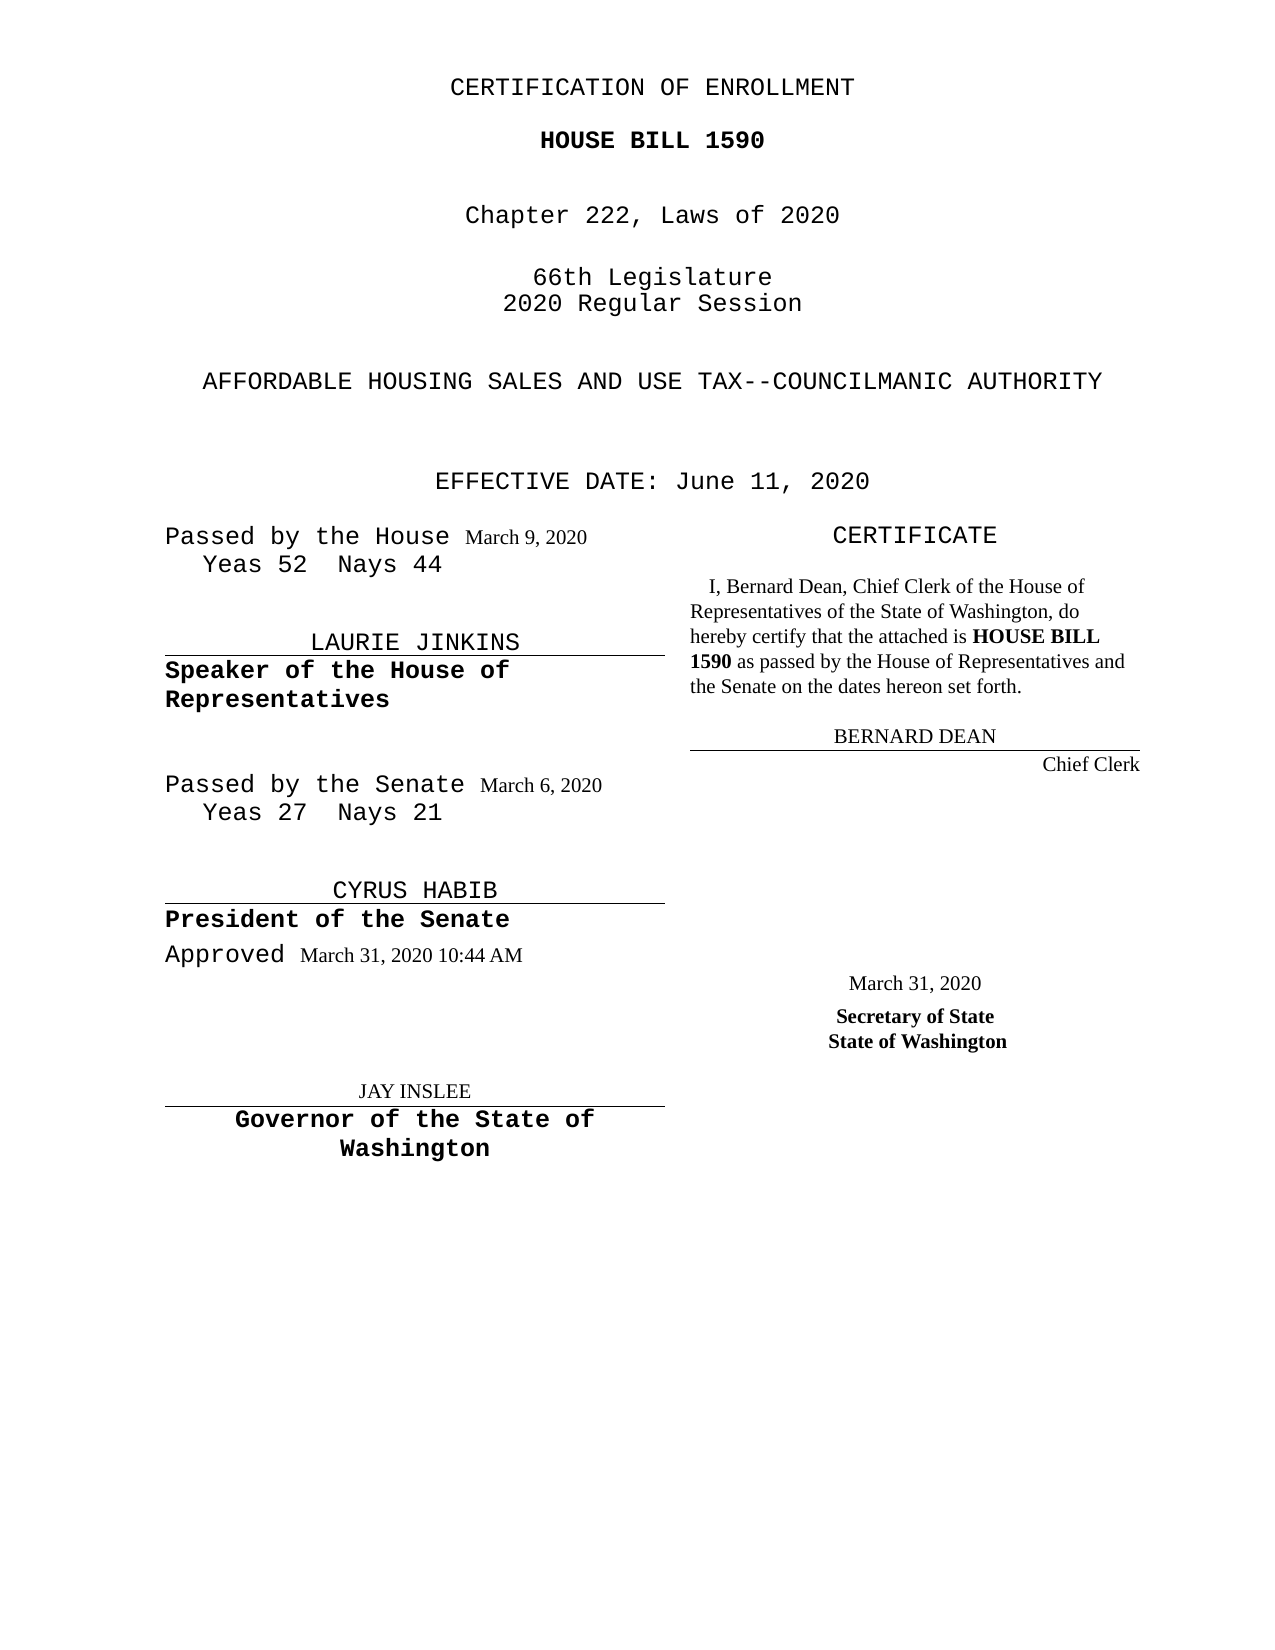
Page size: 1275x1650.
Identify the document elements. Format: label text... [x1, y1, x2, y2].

text EFFECTIVE DATE: June 11, 2020 [135, 469, 1170, 494]
text CERTIFICATION OF ENROLLMENT [135, 75, 1170, 103]
table_cell JAY INSLEE Governor of the State of Washington [153, 1000, 677, 1168]
table_cell March 31, 2020 [678, 939, 1152, 999]
text Chapter 222, Laws of 2020 [135, 203, 1170, 228]
table_cell Secretary of State State of Washington [678, 1000, 1152, 1168]
table_cell Approved March 31, 2020 10:44 AM [153, 939, 677, 999]
text AFFORDABLE HOUSING SALES AND USE TAX--COUNCILMANIC AUTHORITY [135, 369, 1170, 394]
table_header Passed by the House March 9, 2020 Yeas 52 Nays 44 LAURIE JINKINS Speaker of the House of Representatives Passed by the Senate March 6, 2020 Yeas 27 Nays 21 CYRUS HABIB President of the Senate [153, 519, 677, 939]
table_header CERTIFICATE I, Bernard Dean, Chief Clerk of the House of Representatives of the State of Washington, do hereby certify that the attached is HOUSE BILL 1590 as passed by the House of Representatives and the Senate on the dates hereon set forth. BERNARD DEAN Chief Clerk [678, 519, 1152, 939]
text HOUSE BILL 1590 [135, 128, 1170, 153]
text 66th Legislature [135, 266, 1170, 291]
text 2020 Regular Session [135, 291, 1170, 319]
